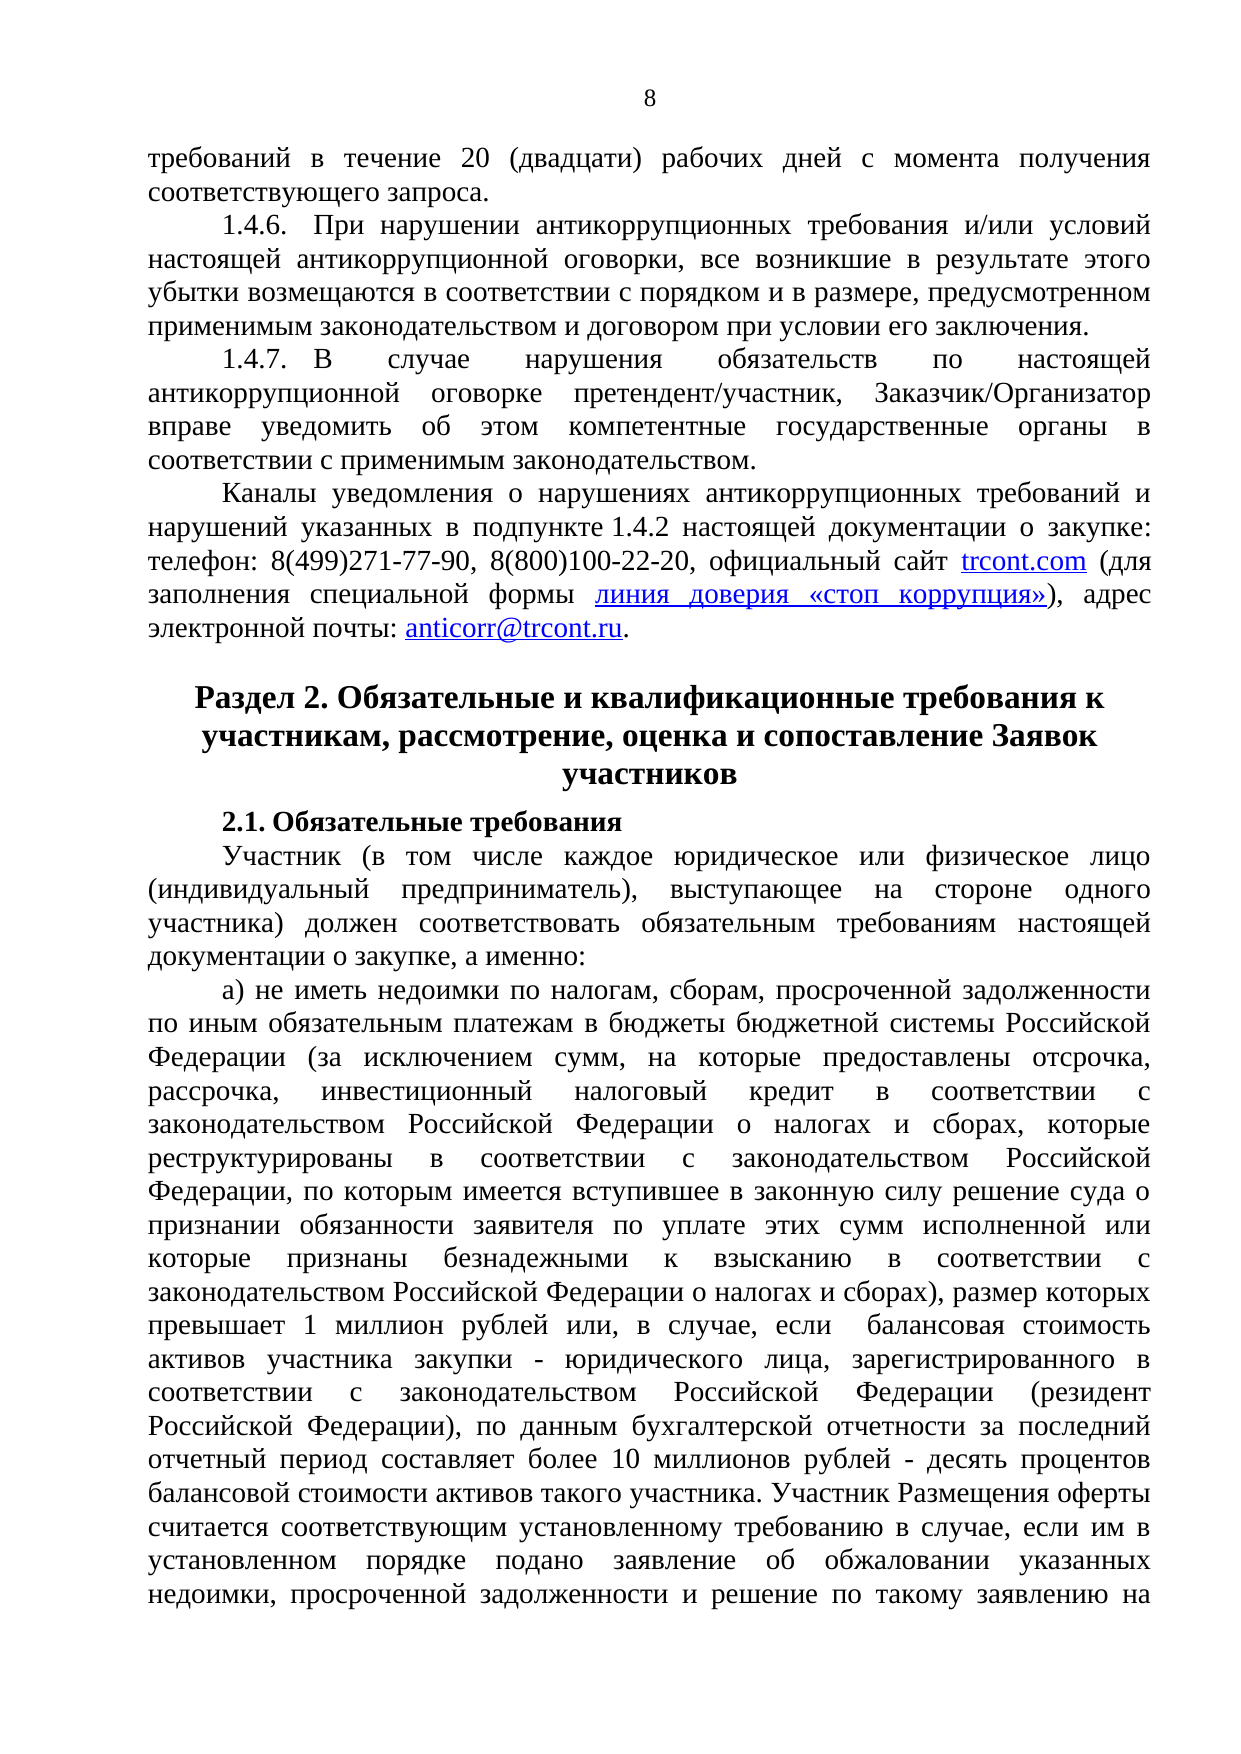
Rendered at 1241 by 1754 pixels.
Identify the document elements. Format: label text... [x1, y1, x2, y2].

list При нарушении антикоррупционных требования и/или условий настоящей антикоррупционной оговорки, все возникшие в результате этого убытки возмещаются в соответствии с порядком и в размере, предусмотренном применимым законодательством и договором при условии его заключения. [148, 207, 1152, 341]
list В случае нарушения обязательств по настоящей антикоррупционной оговорке претендент/участник, Заказчик/Организатор вправе уведомить об этом компетентные государственные органы в соответствии с применимым законодательством. [148, 341, 1152, 476]
text Раздел 2. Обязательные и квалификационные требования к участникам, рассмотрение, оценка и сопоставление Заявок участников [148, 677, 1152, 792]
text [148, 140, 1152, 207]
text Участник (в том числе каждое юридическое или физическое лицо (индивидуальный предприниматель), выступающее на стороне одного участника) должен соответствовать обязательным требованиям настоящей документации о закупке, а именно: [148, 838, 1152, 972]
list Обязательные требования [148, 804, 1152, 838]
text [148, 972, 1152, 1609]
text Каналы уведомления о нарушениях антикоррупционных требований и нарушений указанных в подпункте 1.4.2 настоящей документации о закупке: телефон: 8(499)271-77-90, 8(800)100-22-20, официальный сайт trcont.com (для заполнения специальной формы линия доверия «стоп коррупция»), адрес электронной почты: anticorr@trcont.ru. [148, 476, 1152, 643]
